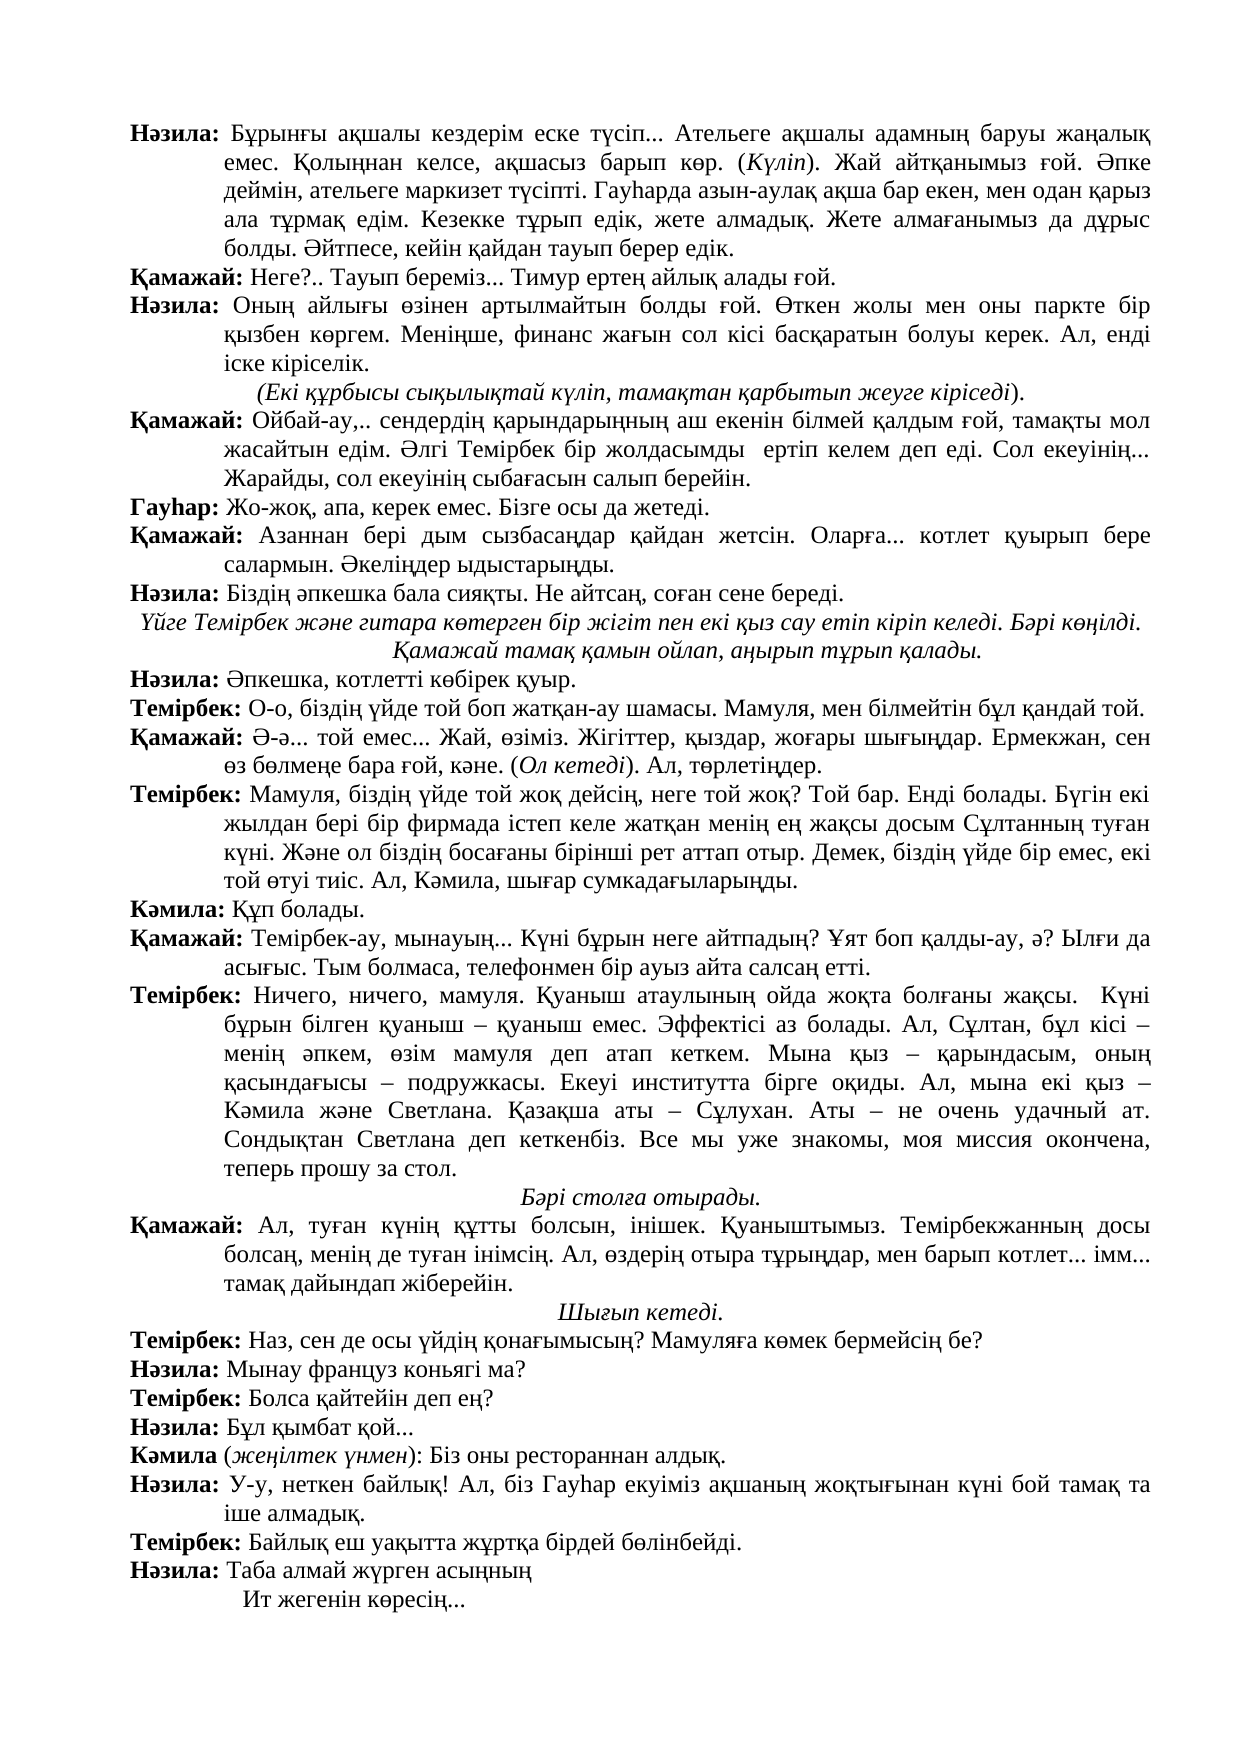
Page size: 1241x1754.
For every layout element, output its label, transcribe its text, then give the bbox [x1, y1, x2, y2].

text Темірбек: Болса қайтейін деп ең? [130, 1383, 1152, 1412]
text Үйге Темірбек және гитара көтерген бір жігіт пен екі қыз сау етіп кіріп келеді. Бәрі көңілді. Қамажай тамақ қамын ойлап, аңырып тұрып қалады. [130, 607, 1152, 664]
text Қамажай: Темірбек-ау, мынауың... Күні бұрын неге айтпадың? Ұят боп қалды-ау, ә? Ылғи да асығыс. Тым болмаса, телефонмен бір ауыз айта салсаң етті. [130, 923, 1152, 981]
text Гауһар: Жо-жоқ, апа, керек емес. Бізге осы да жетеді. [130, 492, 1152, 521]
text (Екі құрбысы сықылықтай күліп, тамақтан қарбытып жеуге кіріседі). [130, 377, 1152, 406]
text Қамажай: Ойбай-ау,.. сендердің қарындарыңның аш екенін білмей қалдым ғой, тамақты мол жасайтын едім. Әлгі Темірбек бір жолдасымды ертіп келем деп еді. Сол екеуінің... Жарайды, сол екеуінің сыбағасын салып берейін. [130, 406, 1152, 492]
text Кәмила (жеңілтек үнмен): Біз оны рестораннан алдық. [130, 1441, 1152, 1469]
text Бәрі столға отырады. [130, 1182, 1152, 1211]
text Қамажай: Ә-ә... той емес... Жай, өзіміз. Жігіттер, қыздар, жоғары шығыңдар. Ермекжан, сен өз бөлмеңе бара ғой, кәне. (Ол кетеді). Ал, төрлетіңдер. [130, 722, 1152, 779]
text Нәзила: Таба алмай жүрген асыңның [130, 1556, 1152, 1584]
text Темірбек: Мамуля, біздің үйде той жоқ дейсің, неге той жоқ? Той бар. Енді болады. Бүгін екі жылдан бері бір фирмада істеп келе жатқан менің ең жақсы досым Сұлтанның туған күні. Және ол біздің босағаны бірінші рет аттап отыр. Демек, біздің үйде бір емес, екі той өтуі тиіс. Ал, Кәмила, шығар сумкадағыларыңды. [130, 779, 1152, 894]
text Қамажай: Азаннан бері дым сызбасаңдар қайдан жетсін. Оларға... котлет қуырып бере салармын. Әкеліңдер ыдыстарыңды. [130, 521, 1152, 578]
text Нәзила: Бұл қымбат қой... [130, 1412, 1152, 1441]
text Нәзила: Бұрынғы ақшалы кездерім еске түсіп... Ательеге ақшалы адамның баруы жаңалық емес. Қолыңнан келсе, ақшасыз барып көр. (Күліп). Жай айтқанымыз ғой. Әпке деймін, ательеге маркизет түсіпті. Гауһарда азын-аулақ ақша бар екен, мен одан қарыз ала тұрмақ едім. Кезекке тұрып едік, жете алмадық. Жете алмағанымыз да дұрыс болды. Әйтпесе, кейін қайдан тауып берер едік. [130, 118, 1152, 262]
text Кәмила: Құп болады. [130, 894, 1152, 923]
text Нәзила: У-у, неткен байлық! Ал, біз Гауһар екуіміз ақшаның жоқтығынан күні бой тамақ та іше алмадық. [130, 1469, 1152, 1527]
text Нәзила: Әпкешка, котлетті көбірек қуыр. [130, 664, 1152, 693]
text Шығып кетеді. [130, 1297, 1152, 1326]
text Темірбек: Наз, сен де осы үйдің қонағымысың? Мамуляға көмек бермейсің бе? [130, 1326, 1152, 1354]
text Нәзила: Біздің әпкешка бала сияқты. Не айтсаң, соған сене береді. [130, 578, 1152, 607]
text Темірбек: Байлық еш уақытта жұртқа бірдей бөлінбейді. [130, 1527, 1152, 1556]
text Қамажай: Неге?.. Тауып береміз... Тимур ертең айлық алады ғой. [130, 262, 1152, 291]
text Темірбек: Ничего, ничего, мамуля. Қуаныш атаулының ойда жоқта болғаны жақсы. Күні бұрын білген қуаныш – қуаныш емес. Эффектісі аз болады. Ал, Сұлтан, бұл кісі – менің әпкем, өзім мамуля деп атап кеткем. Мына қыз – қарындасым, оның қасындағысы – подружкасы. Екеуі институтта бірге оқиды. Ал, мына екі қыз – Кәмила және Светлана. Қазақша аты – Сұлухан. Аты – не очень удачный ат. Сондықтан Светлана деп кеткенбіз. Все мы уже знакомы, моя миссия окончена, теперь прошу за стол. [130, 981, 1152, 1182]
text Нәзила: Оның айлығы өзінен артылмайтын болды ғой. Өткен жолы мен оны паркте бір қызбен көргем. Меніңше, финанс жағын сол кісі басқаратын болуы керек. Ал, енді іске кіріселік. [130, 291, 1152, 377]
text Нәзила: Мынау француз коньягі ма? [130, 1354, 1152, 1383]
text Ит жегенін көресің... [130, 1584, 1152, 1613]
text Қамажай: Ал, туған күнің құтты болсын, інішек. Қуаныштымыз. Темірбекжанның досы болсаң, менің де туған інімсің. Ал, өздерің отыра тұрыңдар, мен барып котлет... імм... тамақ дайындап жіберейін. [130, 1211, 1152, 1297]
text Темірбек: О-о, біздің үйде той боп жатқан-ау шамасы. Мамуля, мен білмейтін бұл қандай той. [130, 693, 1152, 722]
